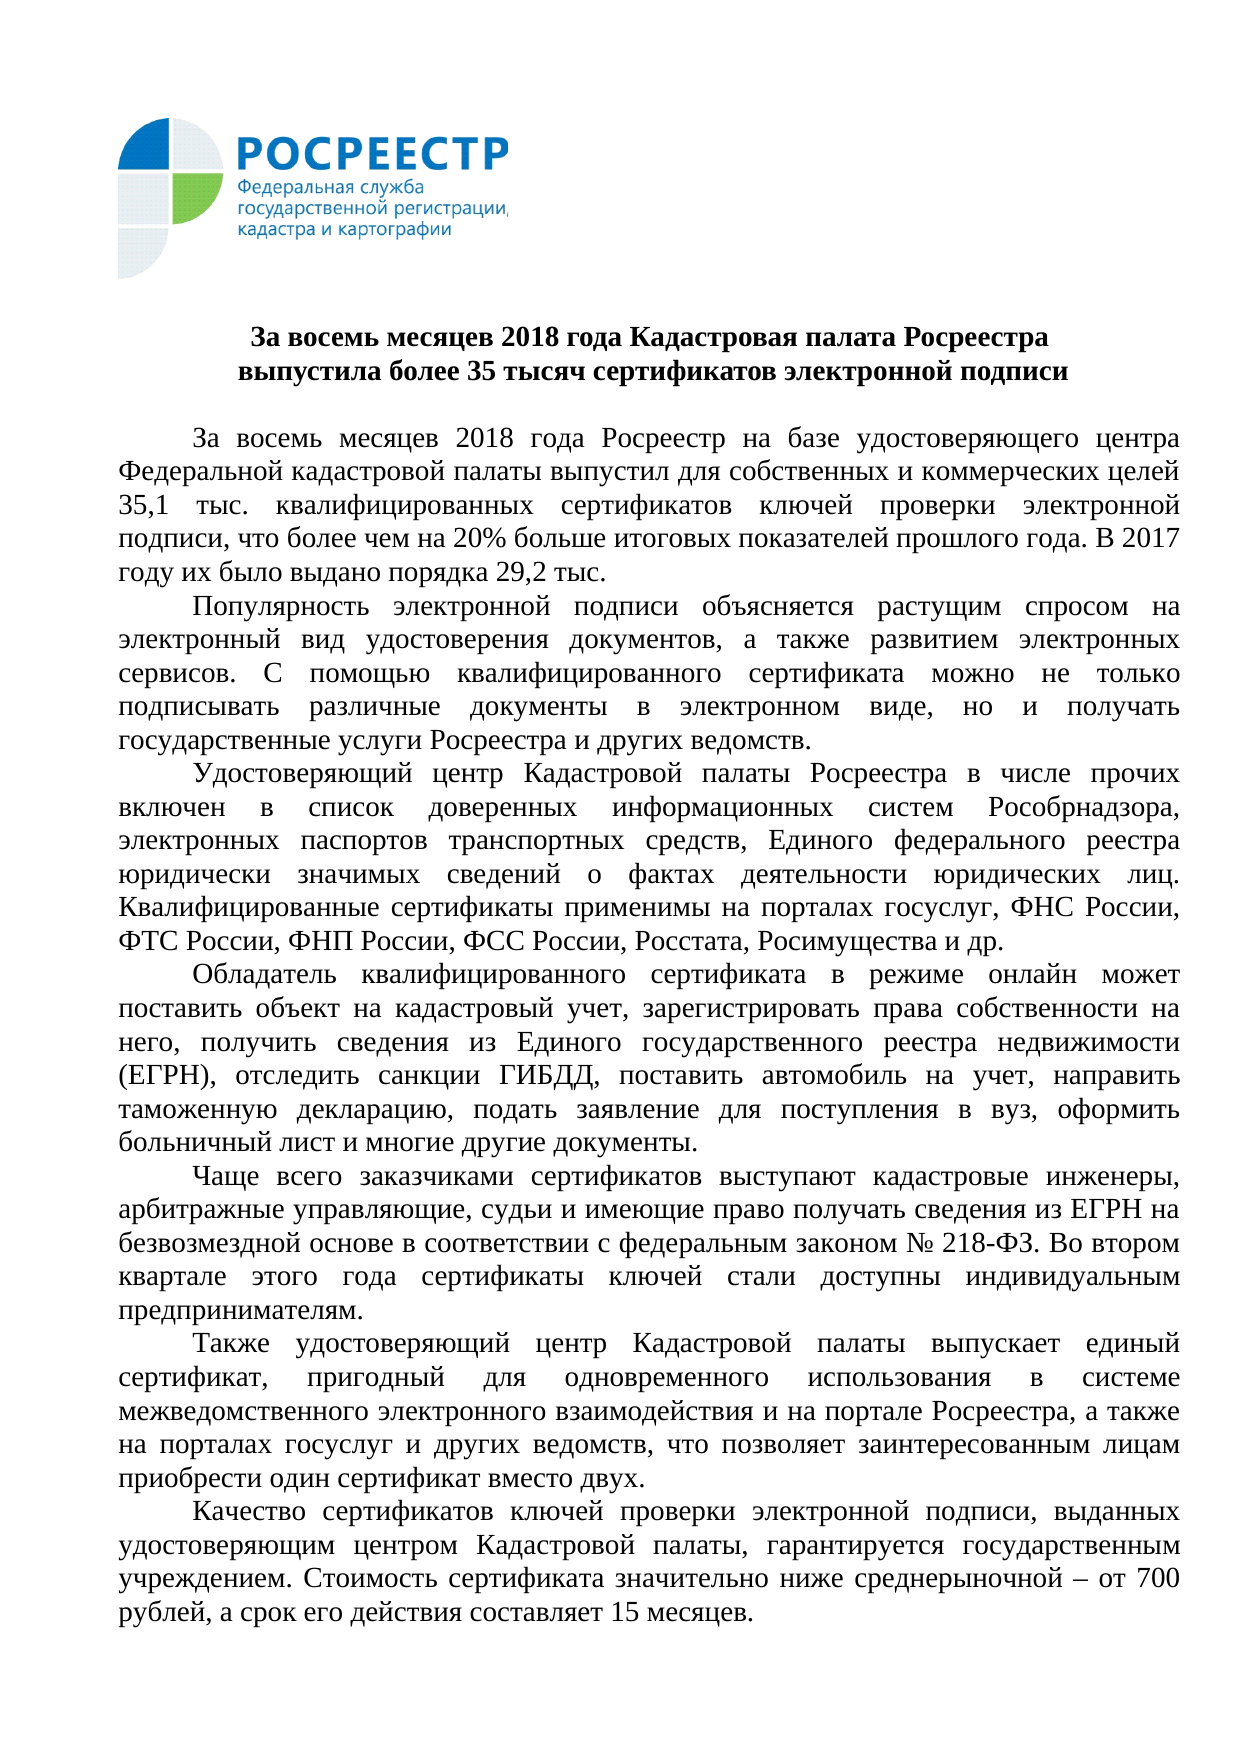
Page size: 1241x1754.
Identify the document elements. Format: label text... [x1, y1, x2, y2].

text За восемь месяцев 2018 года Росреестр на базе удостоверяющего центра Федеральной кадастровой палаты выпустил для собственных и коммерческих целей 35,1 тыс. квалифицированных сертификатов ключей проверки электронной подписи, что более чем на 20% больше итоговых показателей прошлого года. В 2017 году их было выдано порядка 29,2 тыс. [118, 420, 1181, 588]
text выпустила более 35 тысяч сертификатов электронной подписи [118, 353, 1181, 386]
text Удостоверяющий центр Кадастровой палаты Росреестра в числе прочих включен в список доверенных информационных систем Рособрнадзора, электронных паспортов транспортных средств, Единого федерального реестра юридически значимых сведений о фактах деятельности юридических лиц. Квалифицированные сертификаты применимы на порталах госуслуг, ФНС России, ФТС России, ФНП России, ФСС России, Росстата, Росимущества и др. [118, 755, 1181, 957]
text Чаще всего заказчиками сертификатов выступают кадастровые инженеры, арбитражные управляющие, судьи и имеющие право получать сведения из ЕГРН на безвозмездной основе в соответствии с федеральным законом № 218-ФЗ. Во втором квартале этого года сертификаты ключей стали доступны индивидуальным предпринимателям. [118, 1158, 1181, 1326]
text Обладатель квалифицированного сертификата в режиме онлайн может поставить объект на кадастровый учет, зарегистрировать права собственности на него, получить сведения из Единого государственного реестра недвижимости (ЕГРН), отследить санкции ГИБДД, поставить автомобиль на учет, направить таможенную декларацию, подать заявление для поступления в вуз, оформить больничный лист и многие другие документы. [118, 957, 1181, 1158]
text Также удостоверяющий центр Кадастровой палаты выпускает единый сертификат, пригодный для одновременного использования в системе межведомственного электронного взаимодействия и на портале Росреестра, а также на порталах госуслуг и других ведомств, что позволяет заинтересованным лицам приобрести один сертификат вместо двух. [118, 1326, 1181, 1493]
text Популярность электронной подписи объясняется растущим спросом на электронный вид удостоверения документов, а также развитием электронных сервисов. С помощью квалифицированного сертификата можно не только подписывать различные документы в электронном виде, но и получать государственные услуги Росреестра и других ведомств. [118, 588, 1181, 755]
text Качество сертификатов ключей проверки электронной подписи, выданных удостоверяющим центром Кадастровой палаты, гарантируется государственным учреждением. Стоимость сертификата значительно ниже среднерыночной – от 700 рублей, а срок его действия составляет 15 месяцев. [118, 1493, 1181, 1627]
text За восемь месяцев 2018 года Кадастровая палата Росреестра [118, 319, 1181, 353]
picture [118, 118, 509, 279]
